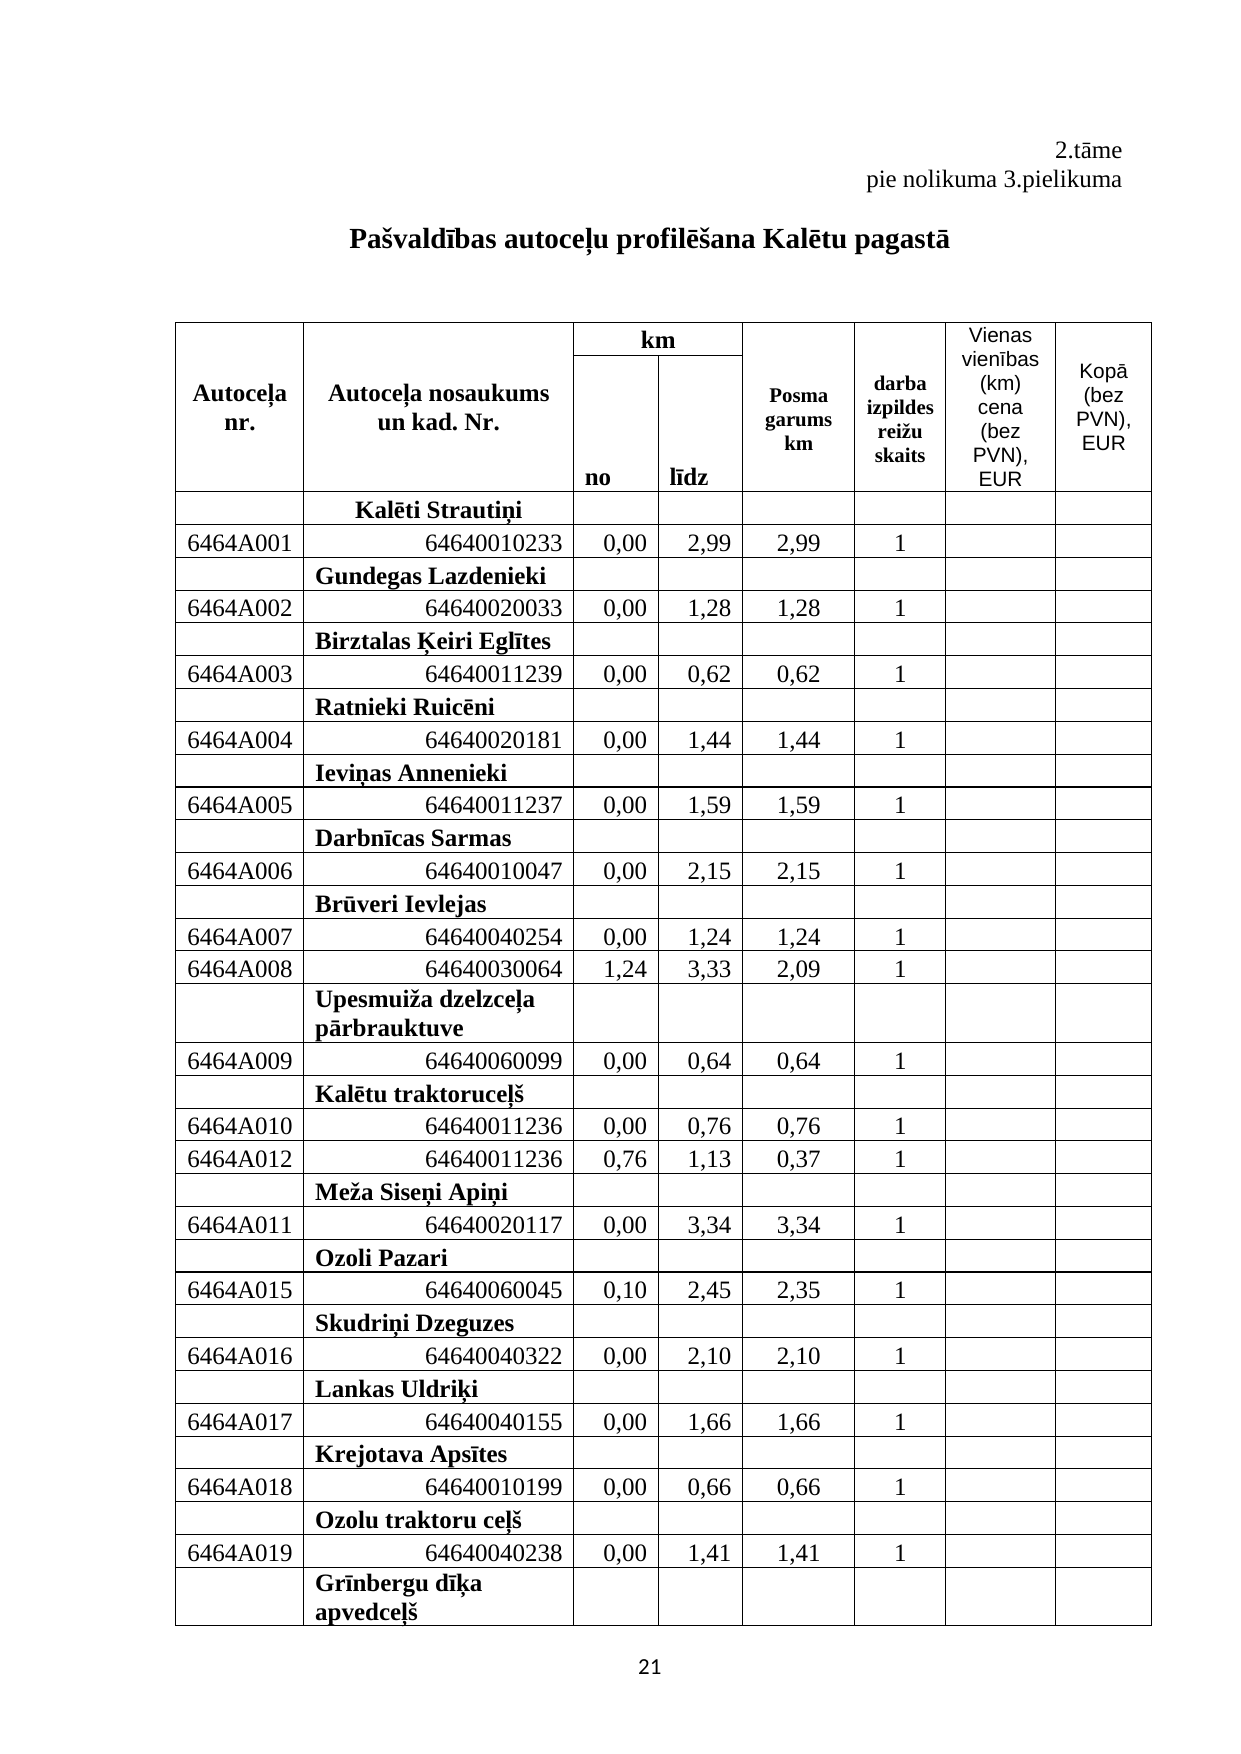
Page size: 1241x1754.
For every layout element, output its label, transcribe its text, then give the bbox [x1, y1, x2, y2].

table_cell [176, 755, 303, 786]
table_cell 6464A007 [176, 919, 303, 950]
table_cell [743, 1371, 854, 1403]
table_cell [1056, 1404, 1151, 1436]
table_cell [855, 1568, 945, 1625]
table_cell [574, 1502, 658, 1534]
table_cell [946, 1371, 1055, 1403]
table_cell Gundegas Lazdenieki [304, 558, 573, 589]
table_cell [946, 1109, 1055, 1140]
table_cell 2,09 [743, 951, 854, 983]
table_cell 0,37 [743, 1141, 854, 1173]
table_cell 1 [855, 1207, 945, 1239]
table_cell 0,76 [659, 1109, 742, 1140]
table_cell 0,00 [574, 853, 658, 885]
table_cell [1056, 1437, 1151, 1468]
table_cell [855, 1305, 945, 1337]
table_cell [574, 1174, 658, 1206]
table_cell [574, 1371, 658, 1403]
table_cell [743, 623, 854, 655]
table_cell 6464A012 [176, 1141, 303, 1173]
table_cell [659, 1174, 742, 1206]
table_cell 2,15 [743, 853, 854, 885]
table_cell [1056, 591, 1151, 622]
table_cell [946, 853, 1055, 885]
table_cell 0,66 [743, 1469, 854, 1501]
table_cell [1056, 689, 1151, 721]
table_cell [574, 623, 658, 655]
table_cell Meža Siseņi Apiņi [304, 1174, 573, 1206]
table_header Kopā (bez PVN), EUR [1056, 323, 1151, 491]
table_cell 2,10 [659, 1338, 742, 1370]
table_cell [946, 1469, 1055, 1501]
table_cell [176, 1371, 303, 1403]
table_cell [743, 1076, 854, 1107]
table_cell 1 [855, 1535, 945, 1567]
table_cell 64640010199 [304, 1469, 573, 1501]
table_cell 1 [855, 591, 945, 622]
table_cell [659, 1502, 742, 1534]
table_cell [1056, 788, 1151, 819]
table_cell 64640020181 [304, 722, 573, 753]
table_cell [659, 755, 742, 786]
table_cell Upesmuiža dzelzceļa pārbrauktuve [304, 984, 573, 1042]
table_cell [1056, 1043, 1151, 1074]
table_cell [659, 623, 742, 655]
table_cell [176, 1568, 303, 1625]
table_cell [946, 1404, 1055, 1436]
table_cell [743, 1437, 854, 1468]
table_cell [1056, 755, 1151, 786]
table_cell [946, 1240, 1055, 1271]
table_cell [574, 984, 658, 1042]
table_cell [946, 1207, 1055, 1239]
table_cell [743, 558, 854, 589]
table_cell [659, 558, 742, 589]
table_cell Birztalas Ķeiri Eglītes [304, 623, 573, 655]
table_cell 64640011236 [304, 1141, 573, 1173]
table_cell 64640040322 [304, 1338, 573, 1370]
table_cell 1 [855, 1469, 945, 1501]
table_cell līdz [659, 356, 742, 491]
table_cell 0,62 [659, 656, 742, 688]
table_cell 1,59 [743, 788, 854, 819]
table_cell 6464A006 [176, 853, 303, 885]
table_cell [743, 1240, 854, 1271]
table_cell [1056, 722, 1151, 753]
table_cell Skudriņi Dzeguzes [304, 1305, 573, 1337]
table_cell [1056, 1174, 1151, 1206]
table_header Autoceļa nr. [176, 323, 303, 491]
table_cell 1 [855, 656, 945, 688]
table_cell [946, 1141, 1055, 1173]
table_cell [1056, 656, 1151, 688]
table_cell [855, 1174, 945, 1206]
table_cell [574, 1240, 658, 1271]
table_cell 3,34 [743, 1207, 854, 1239]
table_cell [855, 755, 945, 786]
table_cell 0,66 [659, 1469, 742, 1501]
table_cell [176, 1437, 303, 1468]
table_cell 0,00 [574, 788, 658, 819]
table_cell 2,15 [659, 853, 742, 885]
table_cell [1056, 853, 1151, 885]
table_header Vienas vienības (km) cena (bez PVN), EUR [946, 323, 1055, 491]
table_cell [574, 1076, 658, 1107]
table_cell [1056, 1469, 1151, 1501]
table_cell [176, 492, 303, 524]
table_cell Ozoli Pazari [304, 1240, 573, 1271]
table_cell 2,99 [659, 525, 742, 557]
table_cell 64640011239 [304, 656, 573, 688]
table_cell 1 [855, 1109, 945, 1140]
table_cell [176, 984, 303, 1042]
table_cell 1,44 [659, 722, 742, 753]
table_cell [743, 886, 854, 918]
table_cell 6464A003 [176, 656, 303, 688]
text pie nolikuma 3.pielikuma [177, 164, 1122, 193]
table_cell [176, 1174, 303, 1206]
table_cell [574, 1437, 658, 1468]
table_cell [659, 1568, 742, 1625]
table_cell 1,24 [574, 951, 658, 983]
table_cell 6464A011 [176, 1207, 303, 1239]
table_cell [1056, 525, 1151, 557]
table_cell 0,64 [743, 1043, 854, 1074]
table_cell [659, 492, 742, 524]
table_cell 1 [855, 919, 945, 950]
table_cell [946, 886, 1055, 918]
table_cell [743, 1568, 854, 1625]
table_cell Brūveri Ievlejas [304, 886, 573, 918]
table_cell 1 [855, 1043, 945, 1074]
table_cell [855, 820, 945, 852]
table_cell 1 [855, 951, 945, 983]
table_cell 6464A015 [176, 1273, 303, 1304]
table_cell [946, 755, 1055, 786]
table_cell 6464A010 [176, 1109, 303, 1140]
table_cell 0,00 [574, 1469, 658, 1501]
table_cell [659, 1371, 742, 1403]
table_cell [659, 1437, 742, 1468]
table_cell [176, 1076, 303, 1107]
table_cell 0,00 [574, 1109, 658, 1140]
table_cell [1056, 984, 1151, 1042]
table_cell 1 [855, 1404, 945, 1436]
table_cell [176, 1502, 303, 1534]
table_cell [743, 755, 854, 786]
table_cell 1 [855, 853, 945, 885]
table_cell 6464A002 [176, 591, 303, 622]
table_cell 6464A008 [176, 951, 303, 983]
table_cell Ratnieki Ruicēni [304, 689, 573, 721]
table_cell [659, 984, 742, 1042]
table_cell [743, 984, 854, 1042]
table_cell [946, 1174, 1055, 1206]
table_cell Krejotava Apsītes [304, 1437, 573, 1468]
table_cell 6464A001 [176, 525, 303, 557]
table_cell [659, 820, 742, 852]
table_cell [659, 1305, 742, 1337]
table_cell 64640011236 [304, 1109, 573, 1140]
table_cell [855, 623, 945, 655]
table_cell 0,00 [574, 722, 658, 753]
table_cell [1056, 1076, 1151, 1107]
table_cell 0,76 [574, 1141, 658, 1173]
table_cell [176, 1240, 303, 1271]
table_cell 0,10 [574, 1273, 658, 1304]
table_cell 1,59 [659, 788, 742, 819]
table_cell [946, 984, 1055, 1042]
table_cell [1056, 820, 1151, 852]
table_cell 0,00 [574, 1338, 658, 1370]
table_cell [946, 623, 1055, 655]
table_cell 64640011237 [304, 788, 573, 819]
table_cell [855, 984, 945, 1042]
table_cell [946, 591, 1055, 622]
table_cell [574, 820, 658, 852]
table_cell [1056, 1240, 1151, 1271]
table_cell 0,00 [574, 1535, 658, 1567]
table_cell 1 [855, 1273, 945, 1304]
table_cell [574, 492, 658, 524]
table_cell [743, 1502, 854, 1534]
table_cell [743, 1305, 854, 1337]
table_cell [176, 558, 303, 589]
table_cell [1056, 1141, 1151, 1173]
table_cell 0,00 [574, 591, 658, 622]
table_cell [1056, 492, 1151, 524]
table_cell [855, 1437, 945, 1468]
table_cell [855, 1076, 945, 1107]
table_cell 2,35 [743, 1273, 854, 1304]
text 2.tāme [177, 135, 1122, 164]
table_cell [855, 1371, 945, 1403]
table_cell [946, 1043, 1055, 1074]
table_cell 1,13 [659, 1141, 742, 1173]
table_cell [574, 755, 658, 786]
table_cell 1,28 [659, 591, 742, 622]
table_cell [574, 689, 658, 721]
table_cell [946, 919, 1055, 950]
table_cell 2,10 [743, 1338, 854, 1370]
table_cell [946, 492, 1055, 524]
table_cell [743, 689, 854, 721]
table_cell [659, 886, 742, 918]
table_cell [1056, 1338, 1151, 1370]
table_cell [176, 623, 303, 655]
table_cell 0,62 [743, 656, 854, 688]
table_cell 2,99 [743, 525, 854, 557]
table_header Posma garums km [743, 323, 854, 491]
table_cell Darbnīcas Sarmas [304, 820, 573, 852]
table_cell 0,00 [574, 919, 658, 950]
table_cell [1056, 1568, 1151, 1625]
table_cell 6464A009 [176, 1043, 303, 1074]
table_cell [946, 689, 1055, 721]
table_cell 64640040155 [304, 1404, 573, 1436]
table_header darba izpildes reižu skaits [855, 323, 945, 491]
table_cell [743, 492, 854, 524]
table_cell [946, 820, 1055, 852]
table_cell 1,41 [743, 1535, 854, 1567]
table_cell 64640040254 [304, 919, 573, 950]
table_cell 1 [855, 788, 945, 819]
table_cell 1,44 [743, 722, 854, 753]
table_cell [574, 1568, 658, 1625]
table_cell 1,24 [659, 919, 742, 950]
table_cell 1 [855, 722, 945, 753]
table_cell [1056, 1109, 1151, 1140]
table_cell 64640030064 [304, 951, 573, 983]
table_cell no [574, 356, 658, 491]
table_cell [946, 722, 1055, 753]
table_cell [176, 1305, 303, 1337]
table_cell [946, 1437, 1055, 1468]
table_cell [946, 1305, 1055, 1337]
table_cell [946, 1535, 1055, 1567]
table_cell 64640060099 [304, 1043, 573, 1074]
table_cell 0,64 [659, 1043, 742, 1074]
table_cell [176, 886, 303, 918]
table_header Autoceļa nosaukums un kad. Nr. [304, 323, 573, 491]
table_cell 0,00 [574, 1207, 658, 1239]
table_cell [946, 525, 1055, 557]
table_cell 64640010047 [304, 853, 573, 885]
table_header km [574, 323, 742, 355]
table_cell 6464A004 [176, 722, 303, 753]
table_cell [1056, 1535, 1151, 1567]
table_cell 3,33 [659, 951, 742, 983]
table_cell [1056, 1305, 1151, 1337]
table_cell [946, 788, 1055, 819]
table_cell [946, 1502, 1055, 1534]
table_cell [855, 689, 945, 721]
table_cell 1,66 [743, 1404, 854, 1436]
table_cell [855, 886, 945, 918]
table_cell [855, 492, 945, 524]
table_cell 1 [855, 1338, 945, 1370]
table_cell 6464A017 [176, 1404, 303, 1436]
table_cell [855, 1240, 945, 1271]
table_cell [855, 558, 945, 589]
table_cell [1056, 886, 1151, 918]
table_cell 6464A019 [176, 1535, 303, 1567]
table_cell Grīnbergu dīķa apvedceļš [304, 1568, 573, 1625]
table_cell 1 [855, 525, 945, 557]
table_cell [743, 820, 854, 852]
table_cell 64640020117 [304, 1207, 573, 1239]
table_cell 6464A005 [176, 788, 303, 819]
table_cell [855, 1502, 945, 1534]
table_cell Kalēti Strautiņi [304, 492, 573, 524]
table_cell [743, 1174, 854, 1206]
table_cell [1056, 951, 1151, 983]
table_cell [1056, 558, 1151, 589]
table_cell 0,00 [574, 1404, 658, 1436]
text Pašvaldības autoceļu profilēšana Kalētu pagastā [177, 222, 1122, 255]
table_cell 1,24 [743, 919, 854, 950]
table_cell [659, 1240, 742, 1271]
table_cell [176, 820, 303, 852]
table_cell 0,00 [574, 525, 658, 557]
table_cell 0,00 [574, 1043, 658, 1074]
table_cell [946, 656, 1055, 688]
table_cell 0,00 [574, 656, 658, 688]
table_cell [574, 558, 658, 589]
table_cell [659, 1076, 742, 1107]
table_cell [946, 951, 1055, 983]
table_cell 0,76 [743, 1109, 854, 1140]
table_cell Kalētu traktoruceļš [304, 1076, 573, 1107]
table_cell 3,34 [659, 1207, 742, 1239]
table_cell 64640020033 [304, 591, 573, 622]
table_cell [946, 1568, 1055, 1625]
table_cell [659, 689, 742, 721]
table_cell 6464A018 [176, 1469, 303, 1501]
table_cell Ieviņas Annenieki [304, 755, 573, 786]
table_cell [1056, 1207, 1151, 1239]
table_cell [1056, 1371, 1151, 1403]
table_cell [946, 558, 1055, 589]
table_cell 64640010233 [304, 525, 573, 557]
table_cell [946, 1273, 1055, 1304]
table_cell 1,41 [659, 1535, 742, 1567]
table_cell [1056, 623, 1151, 655]
table_cell [574, 886, 658, 918]
table_cell 64640040238 [304, 1535, 573, 1567]
table_cell 1 [855, 1141, 945, 1173]
table_cell [1056, 1502, 1151, 1534]
table_cell [1056, 1273, 1151, 1304]
table_cell [574, 1305, 658, 1337]
table_cell 2,45 [659, 1273, 742, 1304]
table_cell 6464A016 [176, 1338, 303, 1370]
table_cell [946, 1076, 1055, 1107]
table_cell 1,66 [659, 1404, 742, 1436]
table_cell [176, 689, 303, 721]
table_cell Ozolu traktoru ceļš [304, 1502, 573, 1534]
table_cell 64640060045 [304, 1273, 573, 1304]
table_cell 1,28 [743, 591, 854, 622]
table_cell [946, 1338, 1055, 1370]
table_cell [1056, 919, 1151, 950]
table_cell Lankas Uldriķi [304, 1371, 573, 1403]
